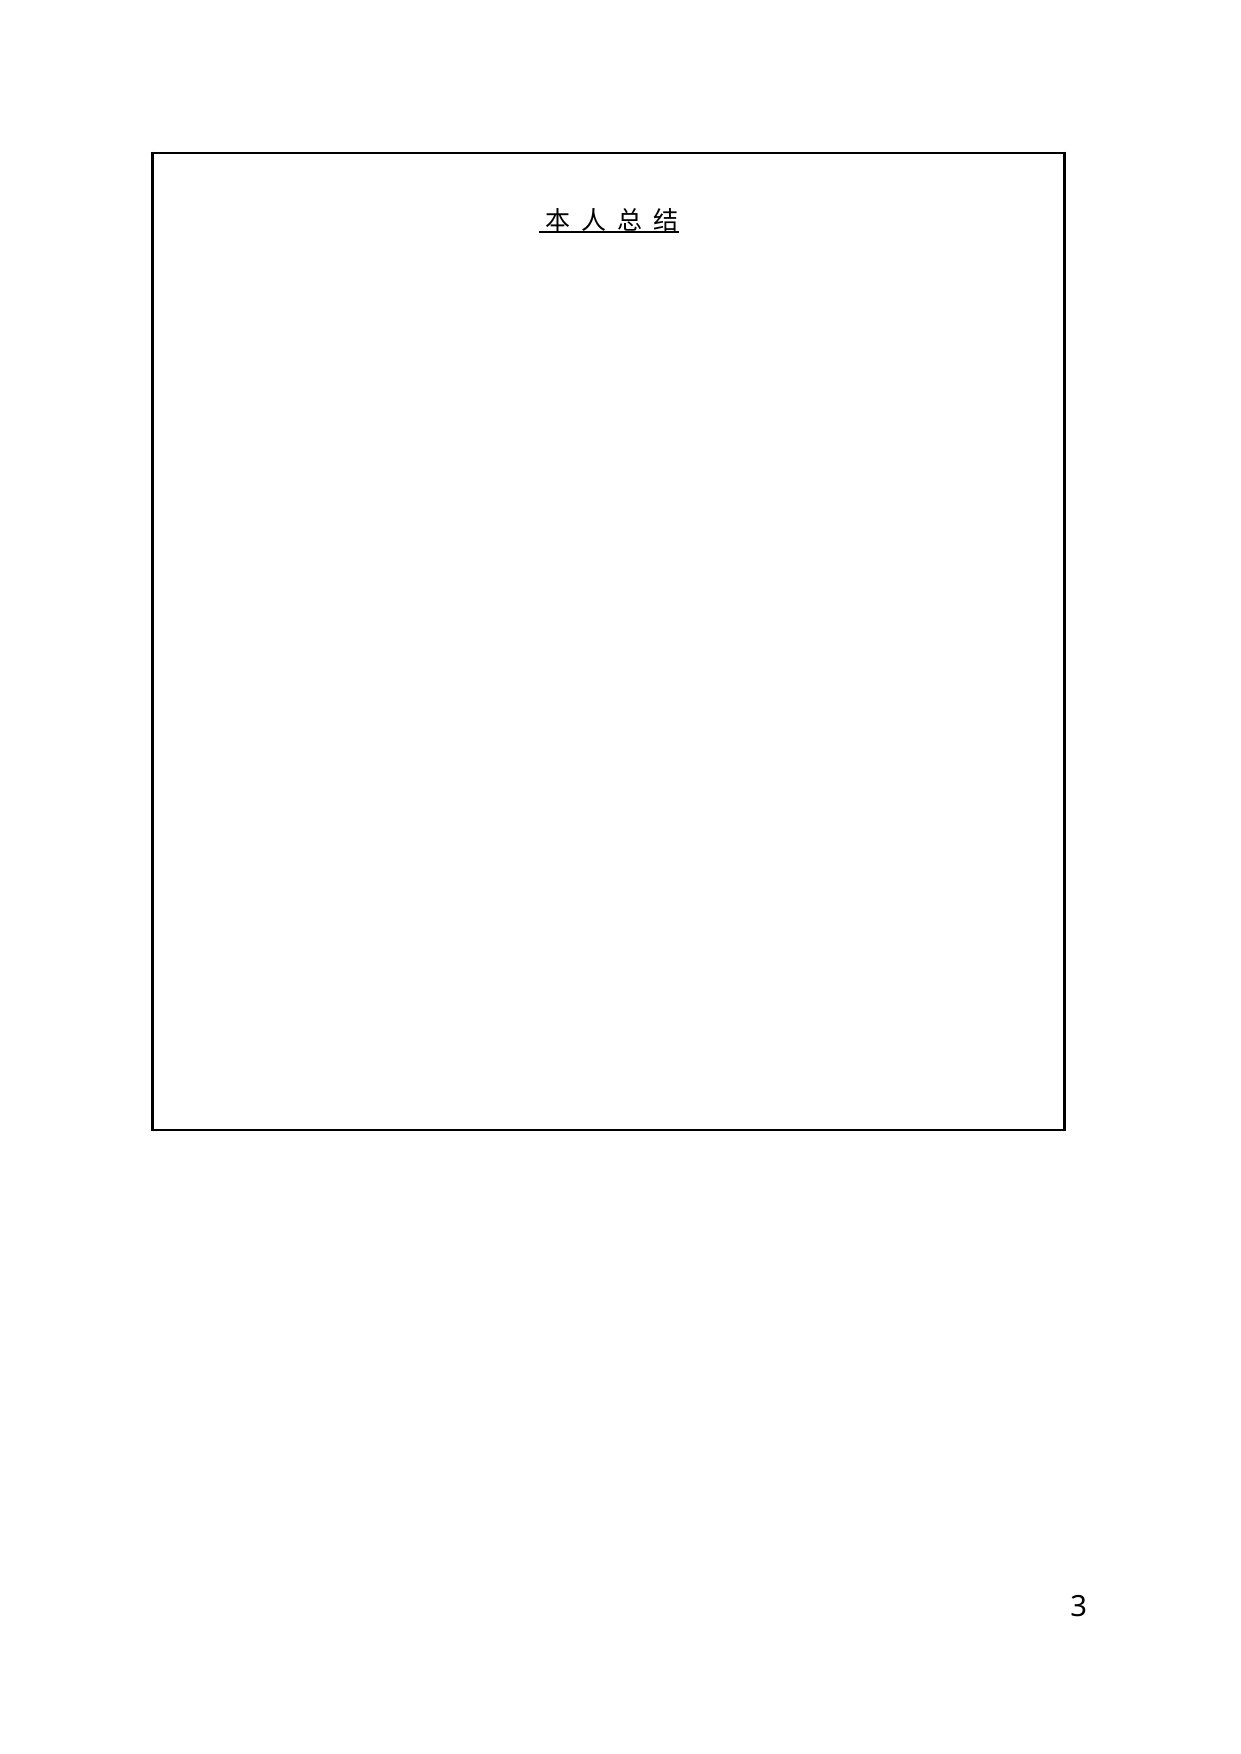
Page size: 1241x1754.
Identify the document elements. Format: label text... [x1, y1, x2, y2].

table_cell 本 人 总 结 [154, 154, 1063, 1129]
